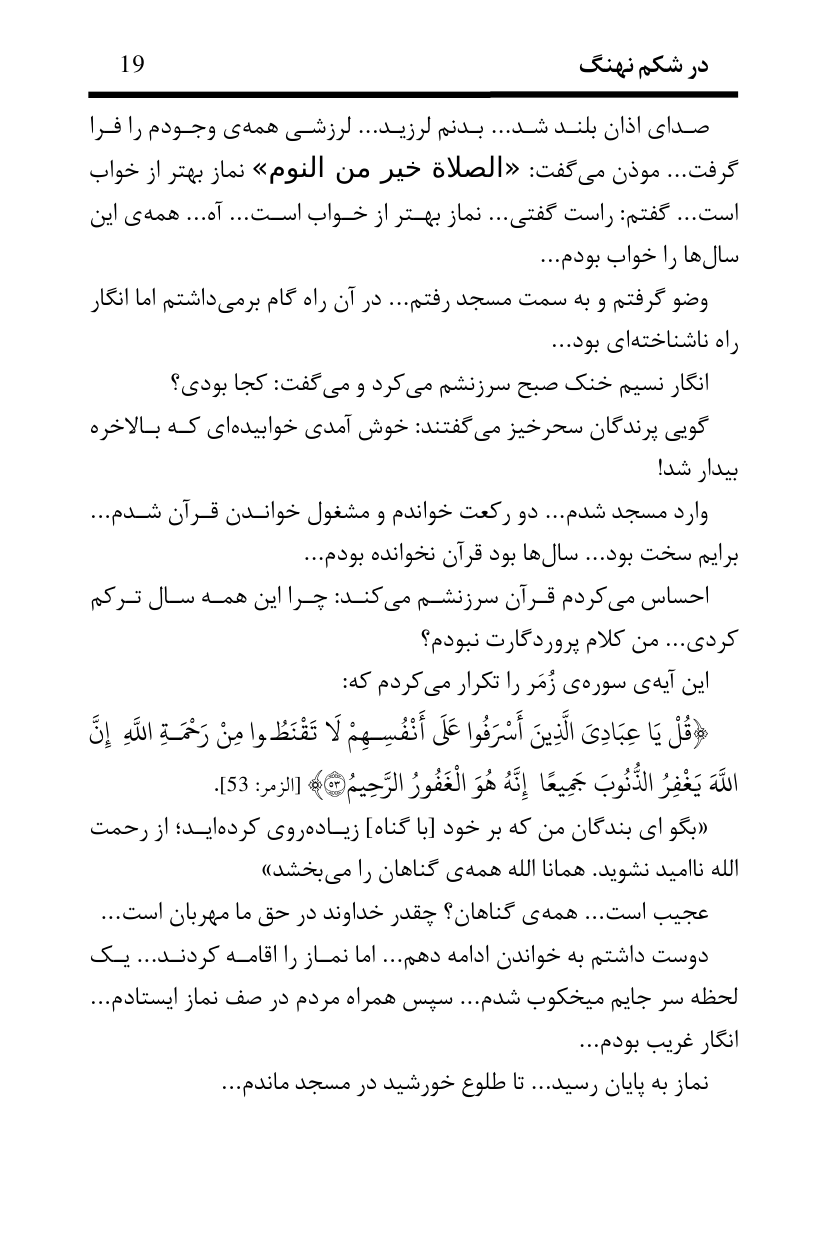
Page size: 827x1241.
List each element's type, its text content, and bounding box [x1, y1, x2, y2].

text «بگو ای بندگان من که بر خود [با گناه] زیاده‌روی کرده‌اید؛ از رحمت الله ناامید نشوید. همانا الله همه‌ی گناهان را می‌بخشد» [89, 809, 738, 894]
text صدای اذان بلند شد... بدنم لرزید... لرزشی همه‌ی وجودم را فرا گرفت... موذن می‌گفت: «الصلاة خیر من النوم» نماز بهتر از خواب است... گفتم: راست گفتی... نماز بهتر از خواب است... آه... همه‌ی این سال‌ها را خواب بودم... [89, 109, 738, 280]
text وارد مسجد شدم... دو رکعت خواندم و مشغول خواندن قرآن شدم... برایم سخت بود... سال‌ها بود قرآن نخوانده بودم... [89, 493, 738, 578]
text احساس می‌کردم قرآن سرزنشم می‌کند: چرا این همه سال ترکم کردی... من کلام پروردگارت نبودم؟ [89, 578, 738, 663]
text نماز به پایان رسید... تا طلوع خورشید در مسجد ماندم... [89, 1065, 738, 1107]
text عجیب است... همه‌ی گناهان؟ چقدر خداوند در حق ما مهربان است... [89, 894, 738, 937]
text وضو گرفتم و به سمت مسجد رفتم... در آن راه گام برمی‌داشتم اما انگار راه ناشناخته‌ای بود... [89, 280, 738, 365]
text این آیه‌ی سوره‌ی زُمَر را تکرار می‌کردم که: [89, 663, 738, 706]
text انگار نسیم خنک صبح سرزنشم می‌کرد و می‌گفت: کجا بودی؟ [89, 365, 738, 408]
text دوست داشتم به خواندن ادامه دهم... اما نماز را اقامه کردند... یک لحظه سر جایم میخکوب شدم... سپس همراه مردم در صف نماز ایستادم... انگار غریب بودم... [89, 937, 738, 1065]
text گویی پرندگان سحرخیز می‌گفتند: خوش آمدی خوابیده‌ای که بالاخره بیدار شد! [89, 408, 738, 493]
text ﴿قُلْ يَا عِبَادِيَ الَّذِينَ أَسْرَفُوا عَلَى أَنْفُسِهِمْ لَا تَقْنَطُوا مِنْ رَحْمَةِ اللَّهِ إِنَّ اللَّهَ يَغْفِرُ الذُّنُوبَ جَمِيعًا إِنَّهُ هُوَ الْغَفُورُ الرَّحِيمُ٥٣﴾ [الزمر: 53]. [89, 706, 738, 809]
